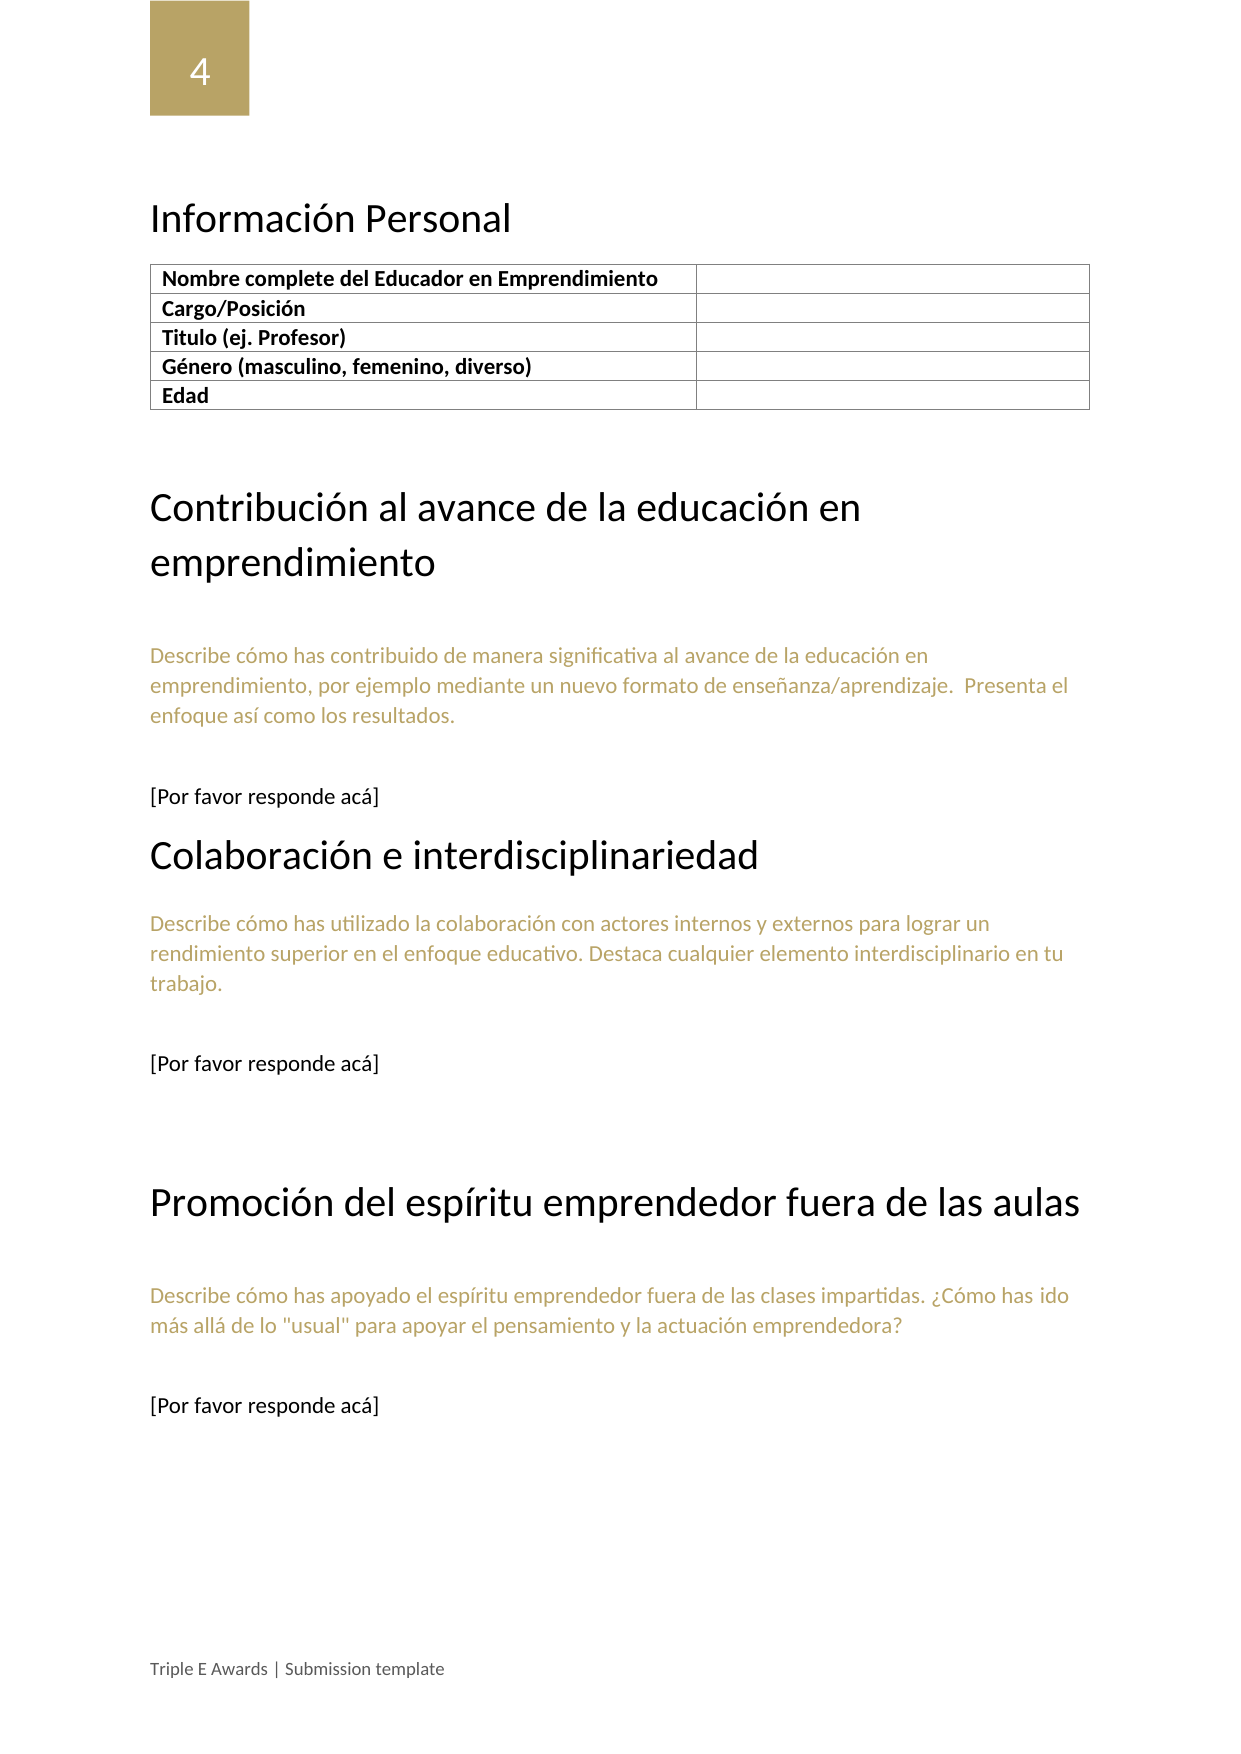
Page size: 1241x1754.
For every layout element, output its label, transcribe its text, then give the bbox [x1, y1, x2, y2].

text [Por favor responde acá] [150, 1049, 1090, 1077]
text [Por favor responde acá] [150, 1392, 1090, 1420]
text Información Personal [150, 192, 1090, 243]
table_header Nombre complete del Educador en Emprendimiento [151, 265, 696, 293]
table_cell [697, 294, 1089, 322]
text Describe cómo has apoyado el espíritu emprendedor fuera de las clases impartidas. ¿Cómo has ido más allá de lo "usual" para apoyar el pensamiento y la actuación emprendedora? [150, 1281, 1090, 1339]
table_cell Edad [151, 381, 696, 409]
table_cell Género (masculino, femenino, diverso) [151, 352, 696, 380]
table_cell Cargo/Posición [151, 294, 696, 322]
table_cell [697, 352, 1089, 380]
table_cell Titulo (ej. Profesor) [151, 323, 696, 351]
text Promoción del espíritu emprendedor fuera de las aulas [150, 1176, 1090, 1227]
table_cell [697, 323, 1089, 351]
table_header [697, 265, 1089, 293]
table_cell [697, 381, 1089, 409]
text Contribución al avance de la educación en emprendimiento [150, 481, 1090, 587]
text Colaboración e interdisciplinariedad [150, 829, 1090, 879]
text Describe cómo has contribuido de manera significativa al avance de la educación en emprendimiento, por ejemplo mediante un nuevo formato de enseñanza/aprendizaje. Presenta el enfoque así como los resultados. [150, 641, 1090, 730]
text [Por favor responde acá] [150, 782, 1090, 810]
text Describe cómo has utilizado la colaboración con actores internos y externos para lograr un rendimiento superior en el enfoque educativo. Destaca cualquier elemento interdisciplinario en tu trabajo. [150, 909, 1090, 997]
